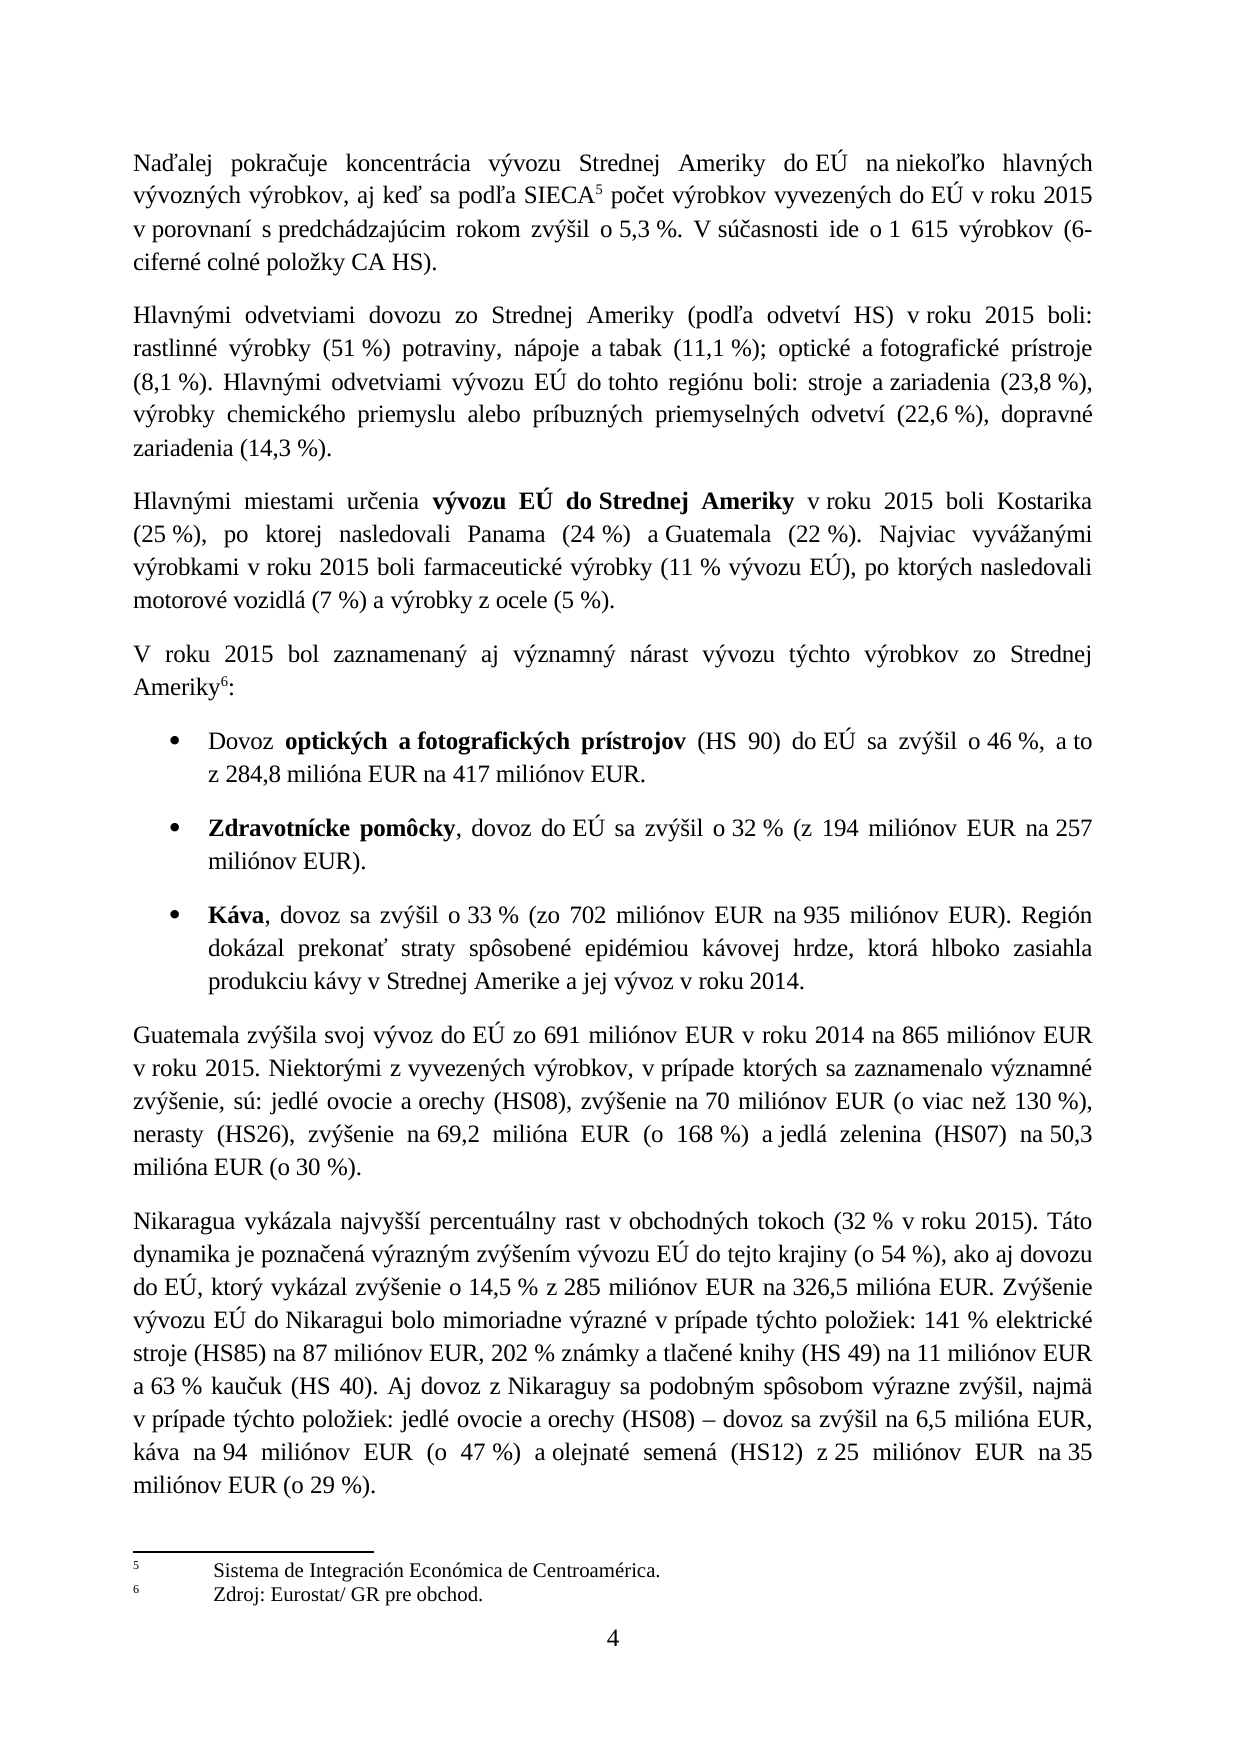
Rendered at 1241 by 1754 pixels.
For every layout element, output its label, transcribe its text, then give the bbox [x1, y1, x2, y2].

text Guatemala zvýšila svoj vývoz do EÚ zo 691 miliónov EUR v roku 2014 na 865 miliónov EUR v roku 2015. Niektorými z vyvezených výrobkov, v prípade ktorých sa zaznamenalo významné zvýšenie, sú: jedlé ovocie a orechy (HS08), zvýšenie na 70 miliónov EUR (o viac než 130 %), nerasty (HS26), zvýšenie na 69,2 milióna EUR (o 168 %) a jedlá zelenina (HS07) na 50,3 milióna EUR (o 30 %). [133, 1020, 1093, 1181]
list Dovoz optických a fotografických prístrojov (HS 90) do EÚ sa zvýšil o 46 %, a to z 284,8 milióna EUR na 417 miliónov EUR. [170, 726, 1093, 788]
list Zdravotnícke pomôcky, dovoz do EÚ sa zvýšil o 32 % (z 194 miliónov EUR na 257 miliónov EUR). [170, 813, 1093, 875]
list Káva, dovoz sa zvýšil o 33 % (zo 702 miliónov EUR na 935 miliónov EUR). Región dokázal prekonať straty spôsobené epidémiou kávovej hrdze, ktorá hlboko zasiahla produkciu kávy v Strednej Amerike a jej vývoz v roku 2014. [170, 900, 1093, 995]
text Naďalej pokračuje koncentrácia vývozu Strednej Ameriky do EÚ na niekoľko hlavných vývozných výrobkov, aj keď sa podľa SIECA počet výrobkov vyvezených do EÚ v roku 2015 v porovnaní s predchádzajúcim rokom zvýšil o 5,3 %. V súčasnosti ide o 1 615 výrobkov (6-ciferné colné položky CA HS). [133, 148, 1093, 275]
text Nikaragua vykázala najvyšší percentuálny rast v obchodných tokoch (32 % v roku 2015). Táto dynamika je poznačená výrazným zvýšením vývozu EÚ do tejto krajiny (o 54 %), ako aj dovozu do EÚ, ktorý vykázal zvýšenie o 14,5 % z 285 miliónov EUR na 326,5 milióna EUR. Zvýšenie vývozu EÚ do Nikaragui bolo mimoriadne výrazné v prípade týchto položiek: 141 % elektrické stroje (HS85) na 87 miliónov EUR, 202 % známky a tlačené knihy (HS 49) na 11 miliónov EUR a 63 % kaučuk (HS 40). Aj dovoz z Nikaraguy sa podobným spôsobom výrazne zvýšil, najmä v prípade týchto položiek: jedlé ovocie a orechy (HS08) – dovoz sa zvýšil na 6,5 milióna EUR, káva na 94 miliónov EUR (o 47 %) a olejnaté semená (HS12) z 25 miliónov EUR na 35 miliónov EUR (o 29 %). [133, 1206, 1093, 1499]
text V roku 2015 bol zaznamenaný aj významný nárast vývozu týchto výrobkov zo Strednej Ameriky: [133, 639, 1093, 701]
text Hlavnými odvetviami dovozu zo Strednej Ameriky (podľa odvetví HS) v roku 2015 boli: rastlinné výrobky (51 %) potraviny, nápoje a tabak (11,1 %); optické a fotografické prístroje (8,1 %). Hlavnými odvetviami vývozu EÚ do tohto regiónu boli: stroje a zariadenia (23,8 %), výrobky chemického priemyslu alebo príbuzných priemyselných odvetví (22,6 %), dopravné zariadenia (14,3 %). [133, 301, 1093, 461]
text Hlavnými miestami určenia vývozu EÚ do Strednej Ameriky v roku 2015 boli Kostarika (25 %), po ktorej nasledovali Panama (24 %) a Guatemala (22 %). Najviac vyvážanými výrobkami v roku 2015 boli farmaceutické výrobky (11 % vývozu EÚ), po ktorých nasledovali motorové vozidlá (7 %) a výrobky z ocele (5 %). [133, 486, 1093, 614]
